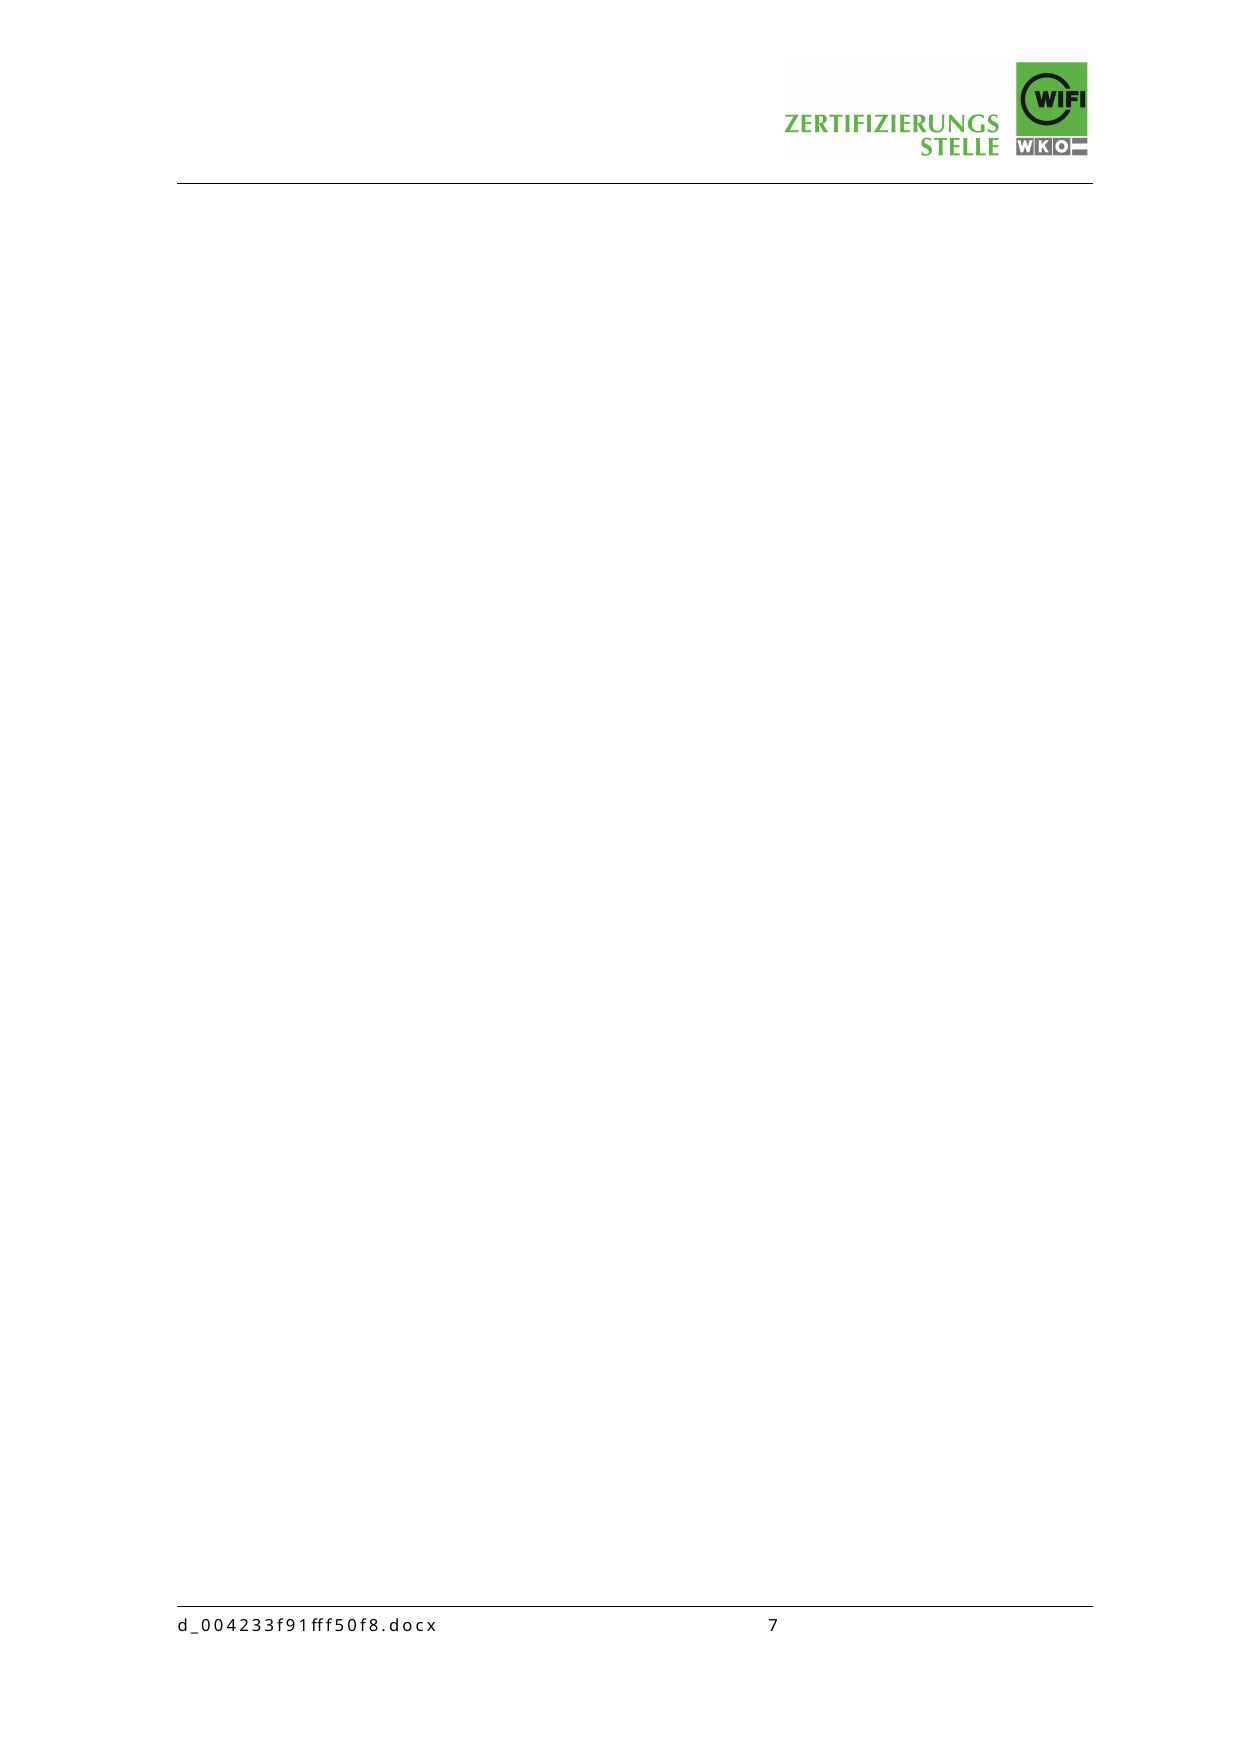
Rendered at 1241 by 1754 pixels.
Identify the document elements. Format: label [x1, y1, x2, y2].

picture [784, 62, 1088, 160]
